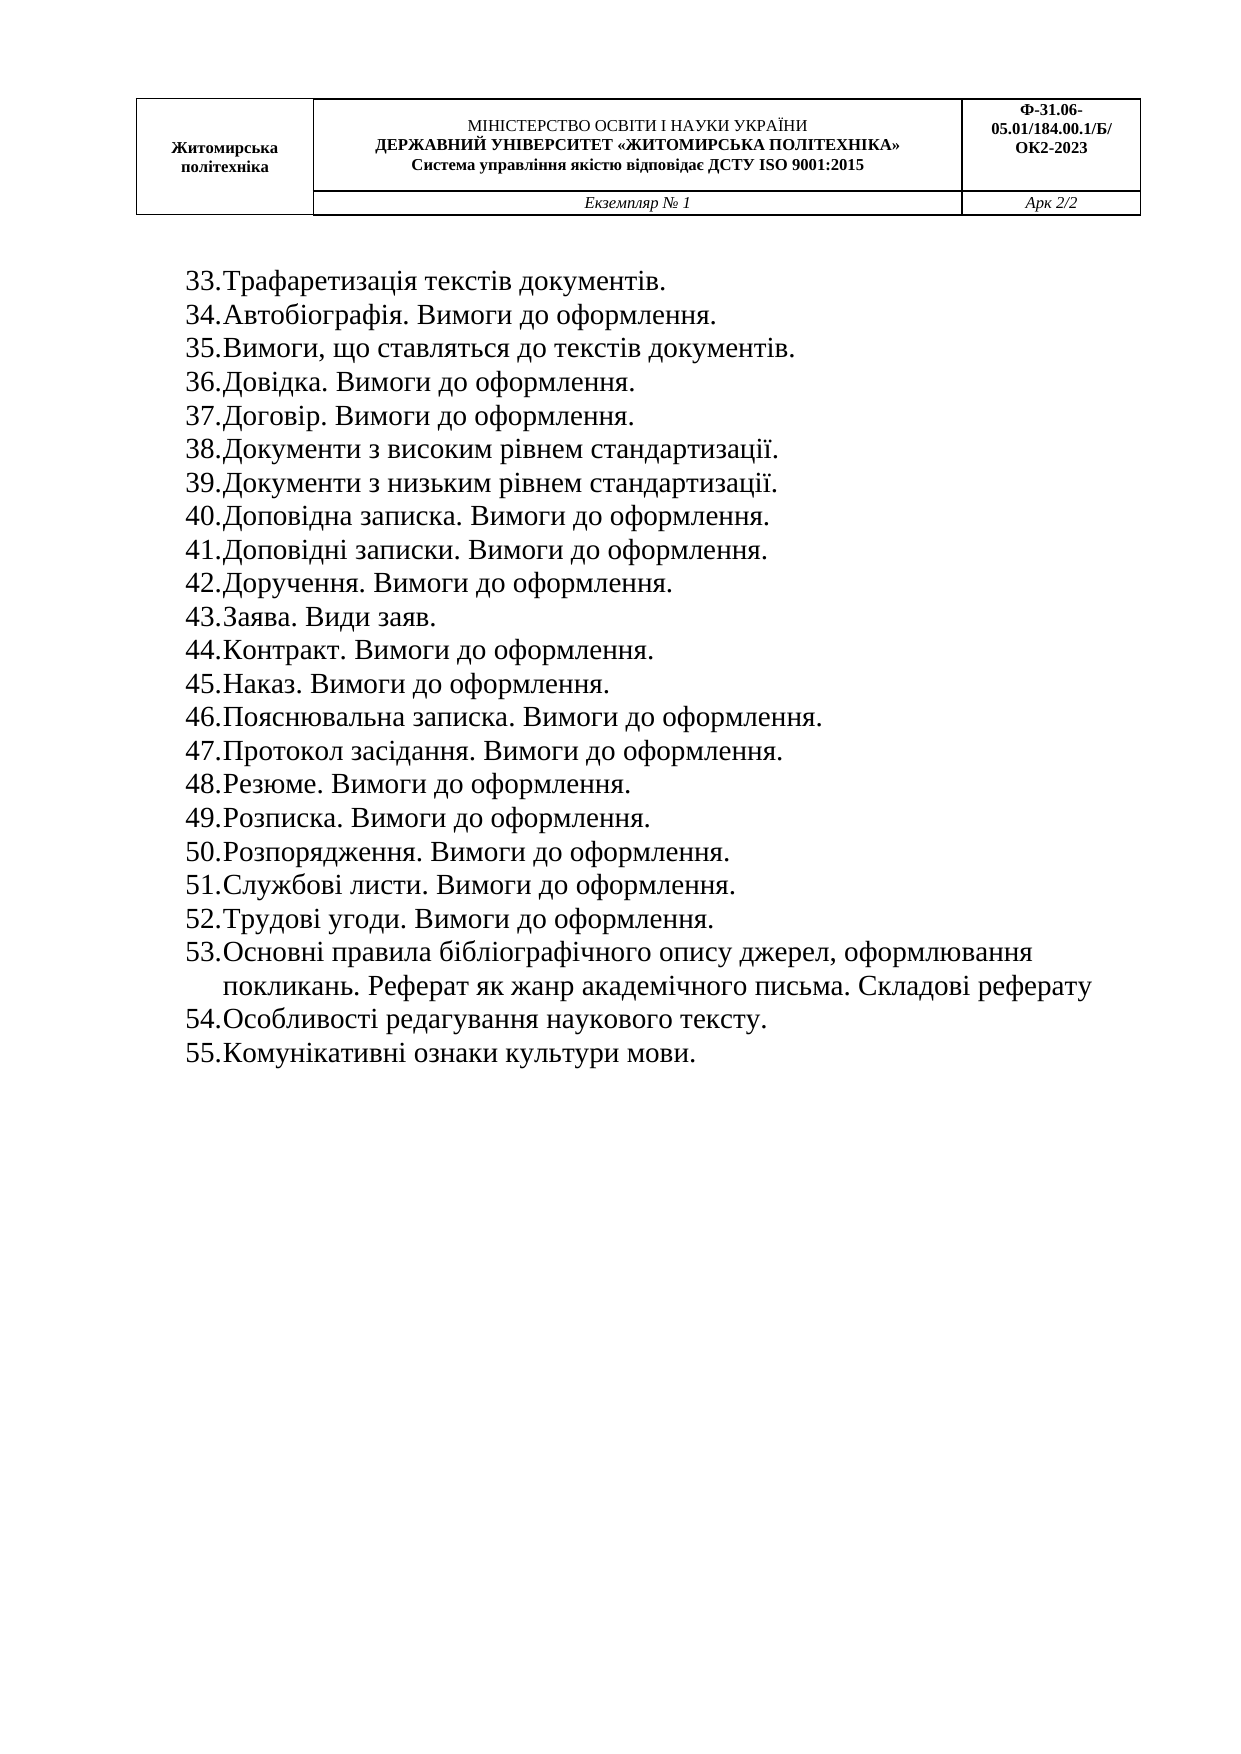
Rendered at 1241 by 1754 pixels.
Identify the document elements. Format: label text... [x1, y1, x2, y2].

list Службові листи. Вимоги до оформлення. [185, 867, 1152, 901]
list Резюме. Вимоги до оформлення. [185, 767, 1152, 800]
list Основні правила бібліографічного опису джерел, оформлювання покликань. Реферат як жанр академічного письма. Складові реферату [185, 934, 1152, 1001]
list Пояснювальна записка. Вимоги до оформлення. [185, 699, 1152, 733]
list Контракт. Вимоги до оформлення. [185, 632, 1152, 666]
list Документи з високим рівнем стандартизації. [185, 431, 1152, 465]
list Договір. Вимоги до оформлення. [185, 398, 1152, 431]
list Доручення. Вимоги до оформлення. [185, 565, 1152, 599]
list Документи з низьким рівнем стандартизації. [185, 465, 1152, 498]
list Довідка. Вимоги до оформлення. [185, 364, 1152, 398]
list Наказ. Вимоги до оформлення. [185, 666, 1152, 699]
list Доповідні записки. Вимоги до оформлення. [185, 532, 1152, 565]
list Трудові угоди. Вимоги до оформлення. [185, 901, 1152, 934]
list Доповідна записка. Вимоги до оформлення. [185, 498, 1152, 532]
list Протокол засідання. Вимоги до оформлення. [185, 733, 1152, 767]
list Розписка. Вимоги до оформлення. [185, 800, 1152, 834]
list Комунікативні ознаки культури мови. [185, 1035, 1152, 1068]
list Автобіографія. Вимоги до оформлення. [185, 297, 1152, 331]
list Розпорядження. Вимоги до оформлення. [185, 834, 1152, 867]
list Особливості редагування наукового тексту. [185, 1001, 1152, 1035]
list Трафаретизація текстів документів. [185, 263, 1152, 297]
list Вимоги, що ставляться до текстів документів. [185, 331, 1152, 364]
list Заява. Види заяв. [185, 599, 1152, 632]
